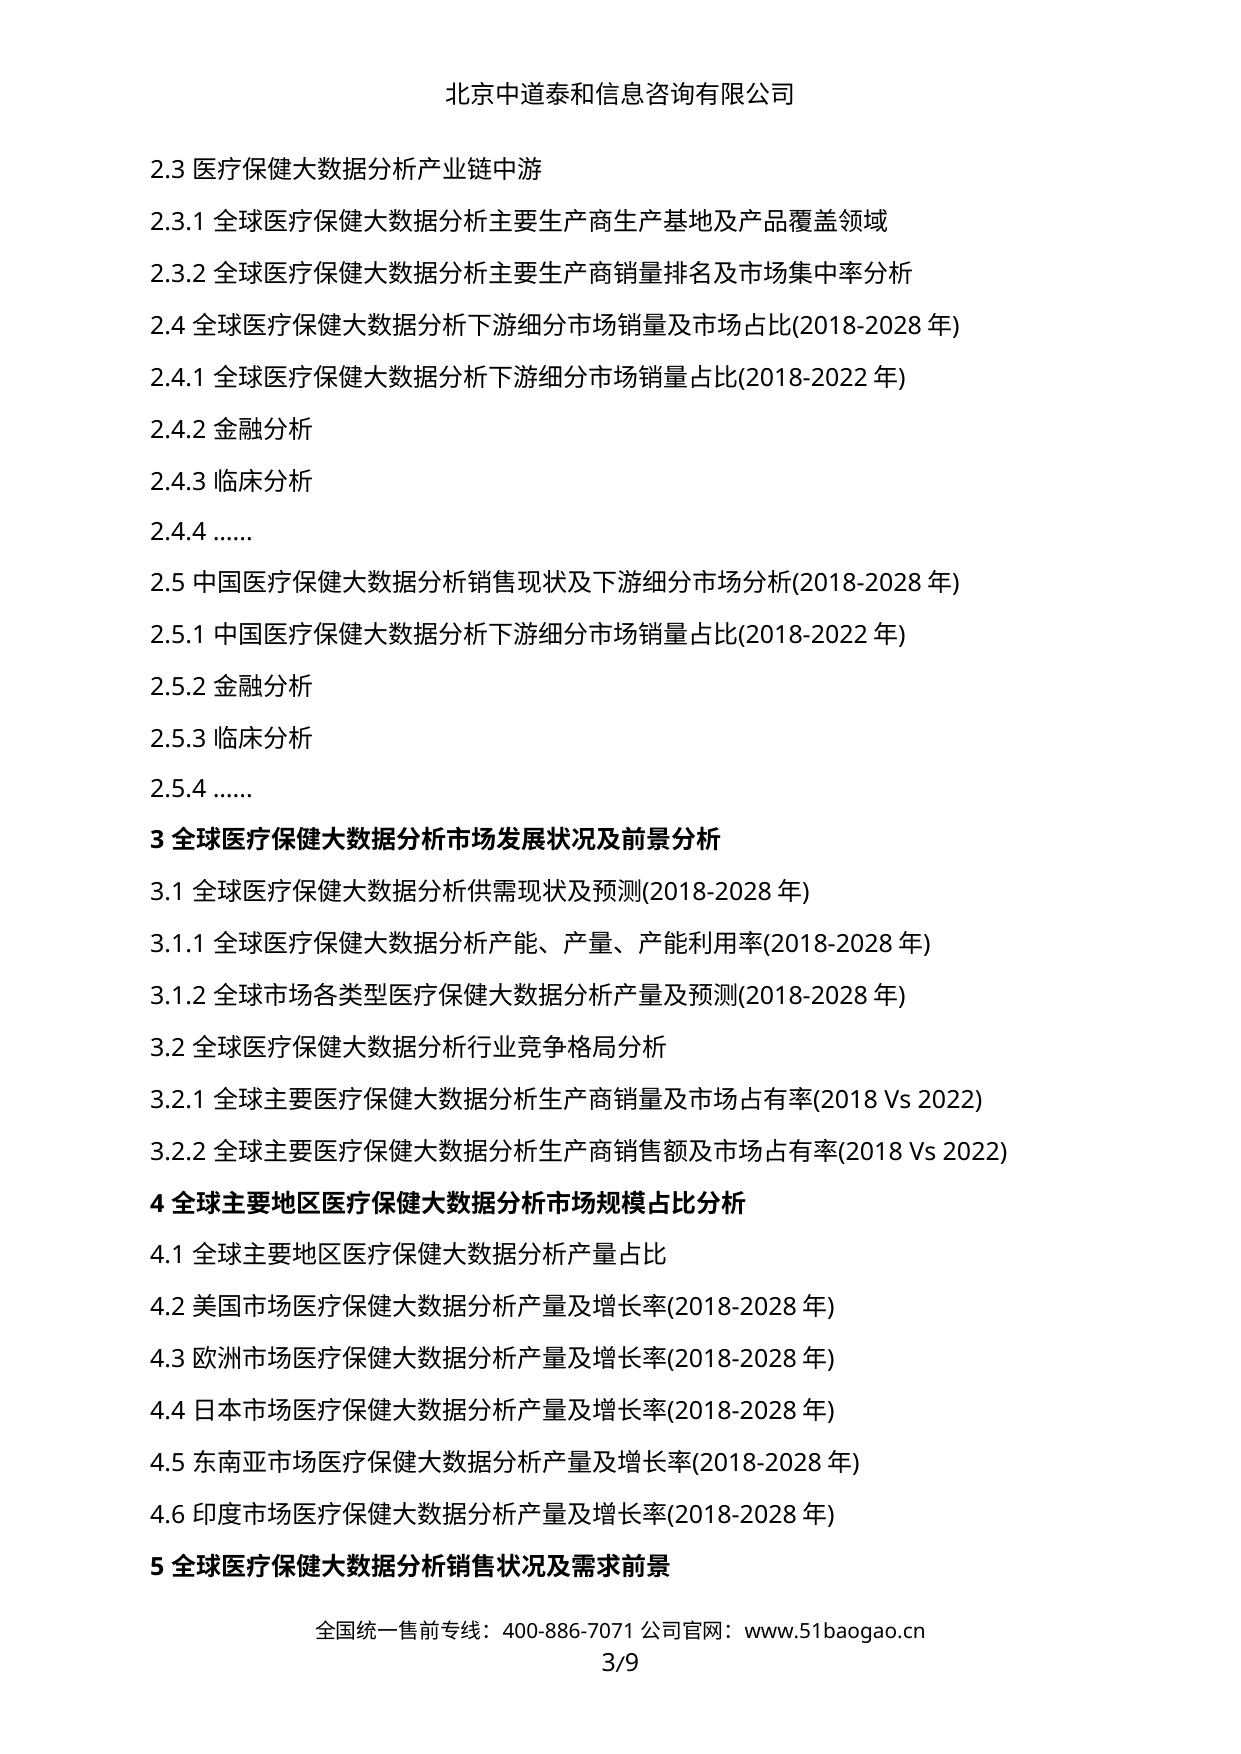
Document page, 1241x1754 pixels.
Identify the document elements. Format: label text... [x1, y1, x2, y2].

text 2.4.3 临床分析 [150, 461, 1090, 497]
text 4.5 东南亚市场医疗保健大数据分析产量及增长率(2018-2028年) [150, 1442, 1090, 1479]
text 2.5.2 金融分析 [150, 667, 1090, 703]
text 2.4.4 …... [150, 513, 1090, 547]
text 2.5.1 中国医疗保健大数据分析下游细分市场销量占比(2018-2022年) [150, 615, 1090, 651]
text 4.2 美国市场医疗保健大数据分析产量及增长率(2018-2028年) [150, 1287, 1090, 1323]
text 3.2.2 全球主要医疗保健大数据分析生产商销售额及市场占有率(2018 Vs 2022) [150, 1131, 1090, 1167]
text 2.5.3 临床分析 [150, 718, 1090, 755]
text 5 全球医疗保健大数据分析销售状况及需求前景 [150, 1546, 1090, 1582]
text 2.5 中国医疗保健大数据分析销售现状及下游细分市场分析(2018-2028年) [150, 563, 1090, 599]
text 4.4 日本市场医疗保健大数据分析产量及增长率(2018-2028年) [150, 1391, 1090, 1427]
text 3.2.1 全球主要医疗保健大数据分析生产商销量及市场占有率(2018 Vs 2022) [150, 1079, 1090, 1116]
text 2.3.1 全球医疗保健大数据分析主要生产商生产基地及产品覆盖领域 [150, 202, 1090, 238]
text 4 全球主要地区医疗保健大数据分析市场规模占比分析 [150, 1183, 1090, 1219]
text 2.5.4 …... [150, 770, 1090, 804]
text 2.3.2 全球医疗保健大数据分析主要生产商销量排名及市场集中率分析 [150, 254, 1090, 290]
text 2.4.2 金融分析 [150, 409, 1090, 446]
text 4.1 全球主要地区医疗保健大数据分析产量占比 [150, 1235, 1090, 1271]
text 3.1.1 全球医疗保健大数据分析产能、产量、产能利用率(2018-2028年) [150, 924, 1090, 960]
text 2.4 全球医疗保健大数据分析下游细分市场销量及市场占比(2018-2028年) [150, 306, 1090, 342]
text 3.2 全球医疗保健大数据分析行业竞争格局分析 [150, 1027, 1090, 1064]
text 4.3 欧洲市场医疗保健大数据分析产量及增长率(2018-2028年) [150, 1339, 1090, 1375]
text 4.6 印度市场医疗保健大数据分析产量及增长率(2018-2028年) [150, 1494, 1090, 1531]
text 3.1.2 全球市场各类型医疗保健大数据分析产量及预测(2018-2028年) [150, 976, 1090, 1012]
text 3.1 全球医疗保健大数据分析供需现状及预测(2018-2028年) [150, 872, 1090, 908]
text 2.3 医疗保健大数据分析产业链中游 [150, 150, 1090, 186]
text 3 全球医疗保健大数据分析市场发展状况及前景分析 [150, 820, 1090, 856]
text 2.4.1 全球医疗保健大数据分析下游细分市场销量占比(2018-2022年) [150, 357, 1090, 394]
